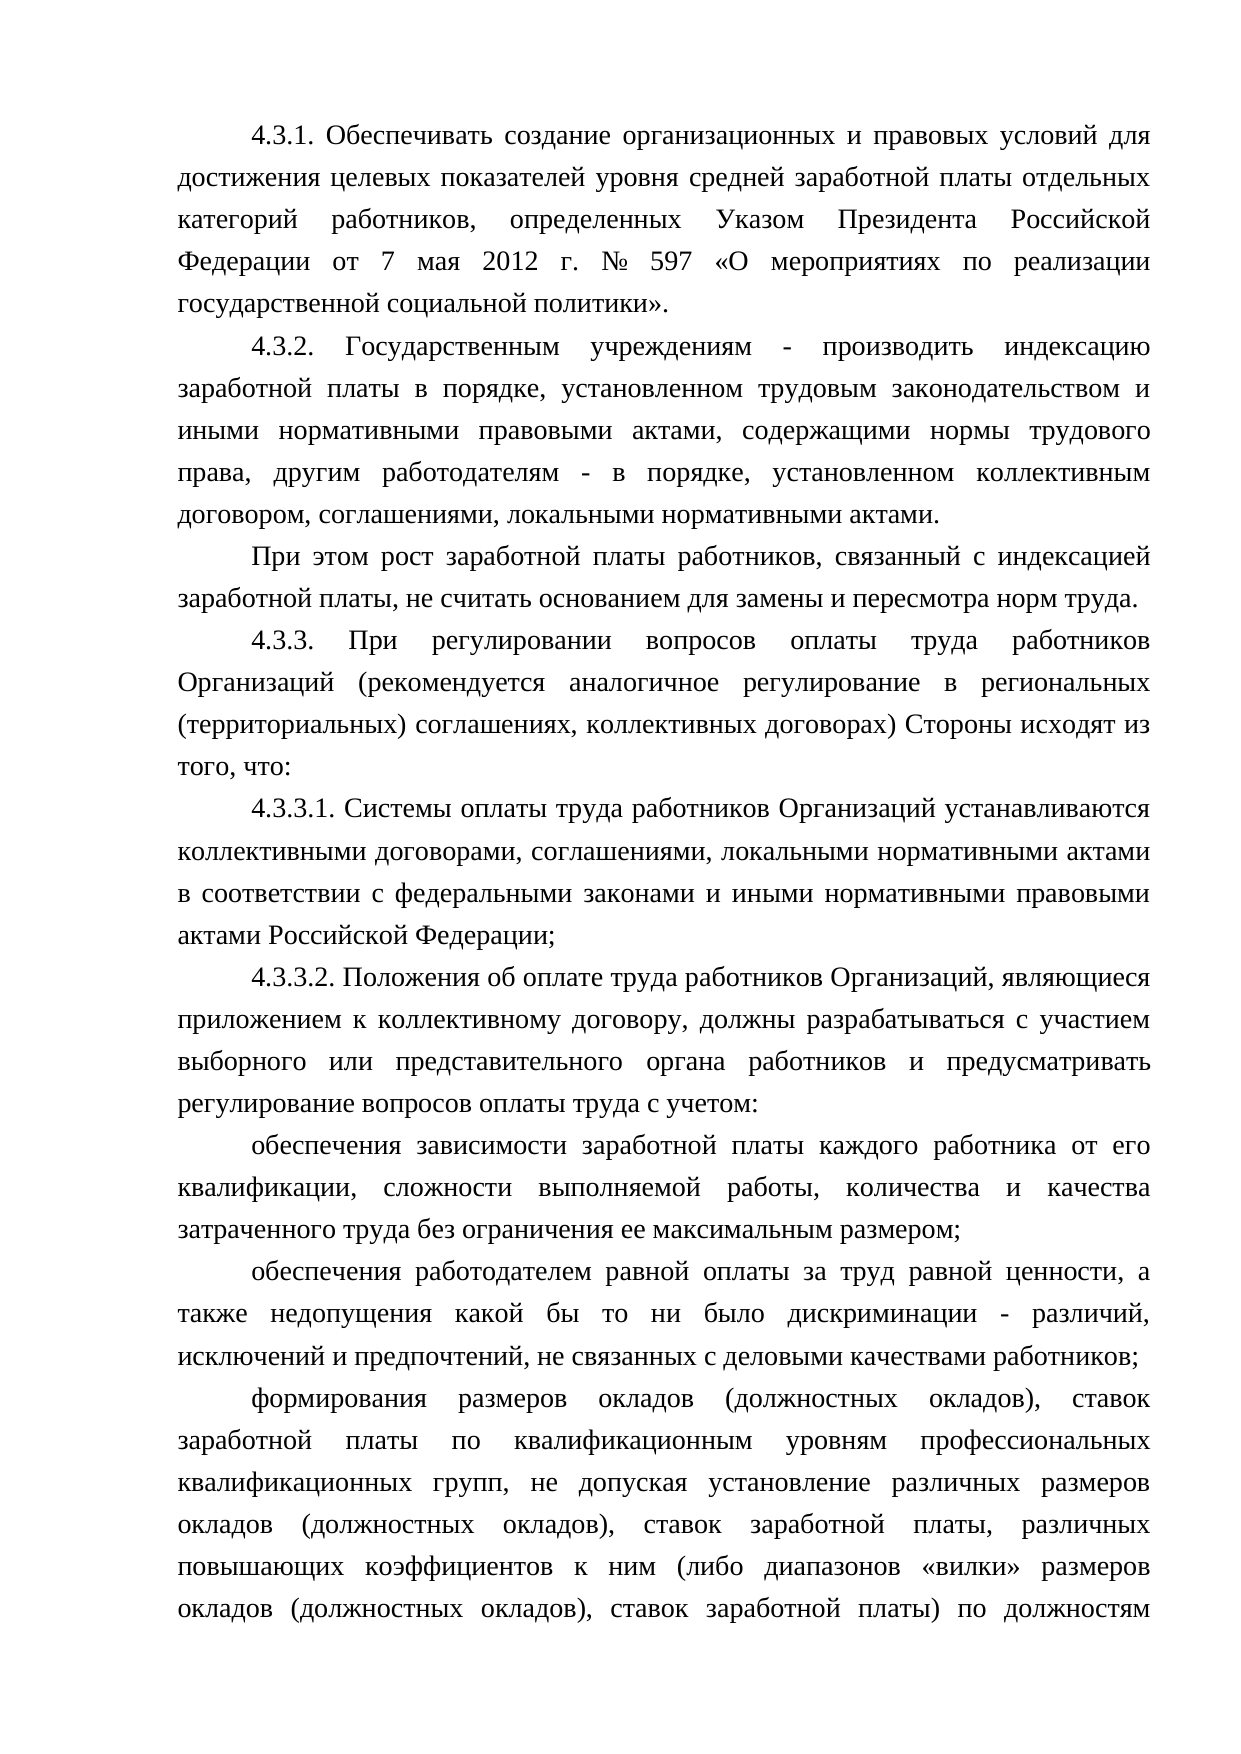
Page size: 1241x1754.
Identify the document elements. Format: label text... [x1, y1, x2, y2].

text 4.3.3.2. Положения об оплате труда работников Организаций, являющиеся приложением к коллективному договору, должны разрабатываться с участием выборного или представительного органа работников и предусматривать регулирование вопросов оплаты труда с учетом: [177, 960, 1152, 1118]
text 4.3.1. Обеспечивать создание организационных и правовых условий для достижения целевых показателей уровня средней заработной платы отдельных категорий работников, определенных Указом Президента Российской Федерации от 7 мая 2012 г. № 597 «О мероприятиях по реализации государственной социальной политики». [177, 118, 1152, 319]
text 4.3.3. При регулировании вопросов оплаты труда работников Организаций (рекомендуется аналогичное регулирование в региональных (территориальных) соглашениях, коллективных договорах) Стороны исходят из того, что: [177, 623, 1152, 782]
text обеспечения зависимости заработной платы каждого работника от его квалификации, сложности выполняемой работы, количества и качества затраченного труда без ограничения ее максимальным размером; [177, 1128, 1152, 1245]
text При этом рост заработной платы работников, связанный с индексацией заработной платы, не считать основанием для замены и пересмотра норм труда. [177, 539, 1152, 613]
text 4.3.3.1. Системы оплаты труда работников Организаций устанавливаются коллективными договорами, соглашениями, локальными нормативными актами в соответствии с федеральными законами и иными нормативными правовыми актами Российской Федерации; [177, 791, 1152, 950]
text 4.3.2. Государственным учреждениям - производить индексацию заработной платы в порядке, установленном трудовым законодательством и иными нормативными правовыми актами, содержащими нормы трудового права, другим работодателям - в порядке, установленном коллективным договором, соглашениями, локальными нормативными актами. [177, 328, 1152, 529]
text обеспечения работодателем равной оплаты за труд равной ценности, а также недопущения какой бы то ни было дискриминации - различий, исключений и предпочтений, не связанных с деловыми качествами работников; [177, 1254, 1152, 1371]
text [177, 1381, 1152, 1623]
